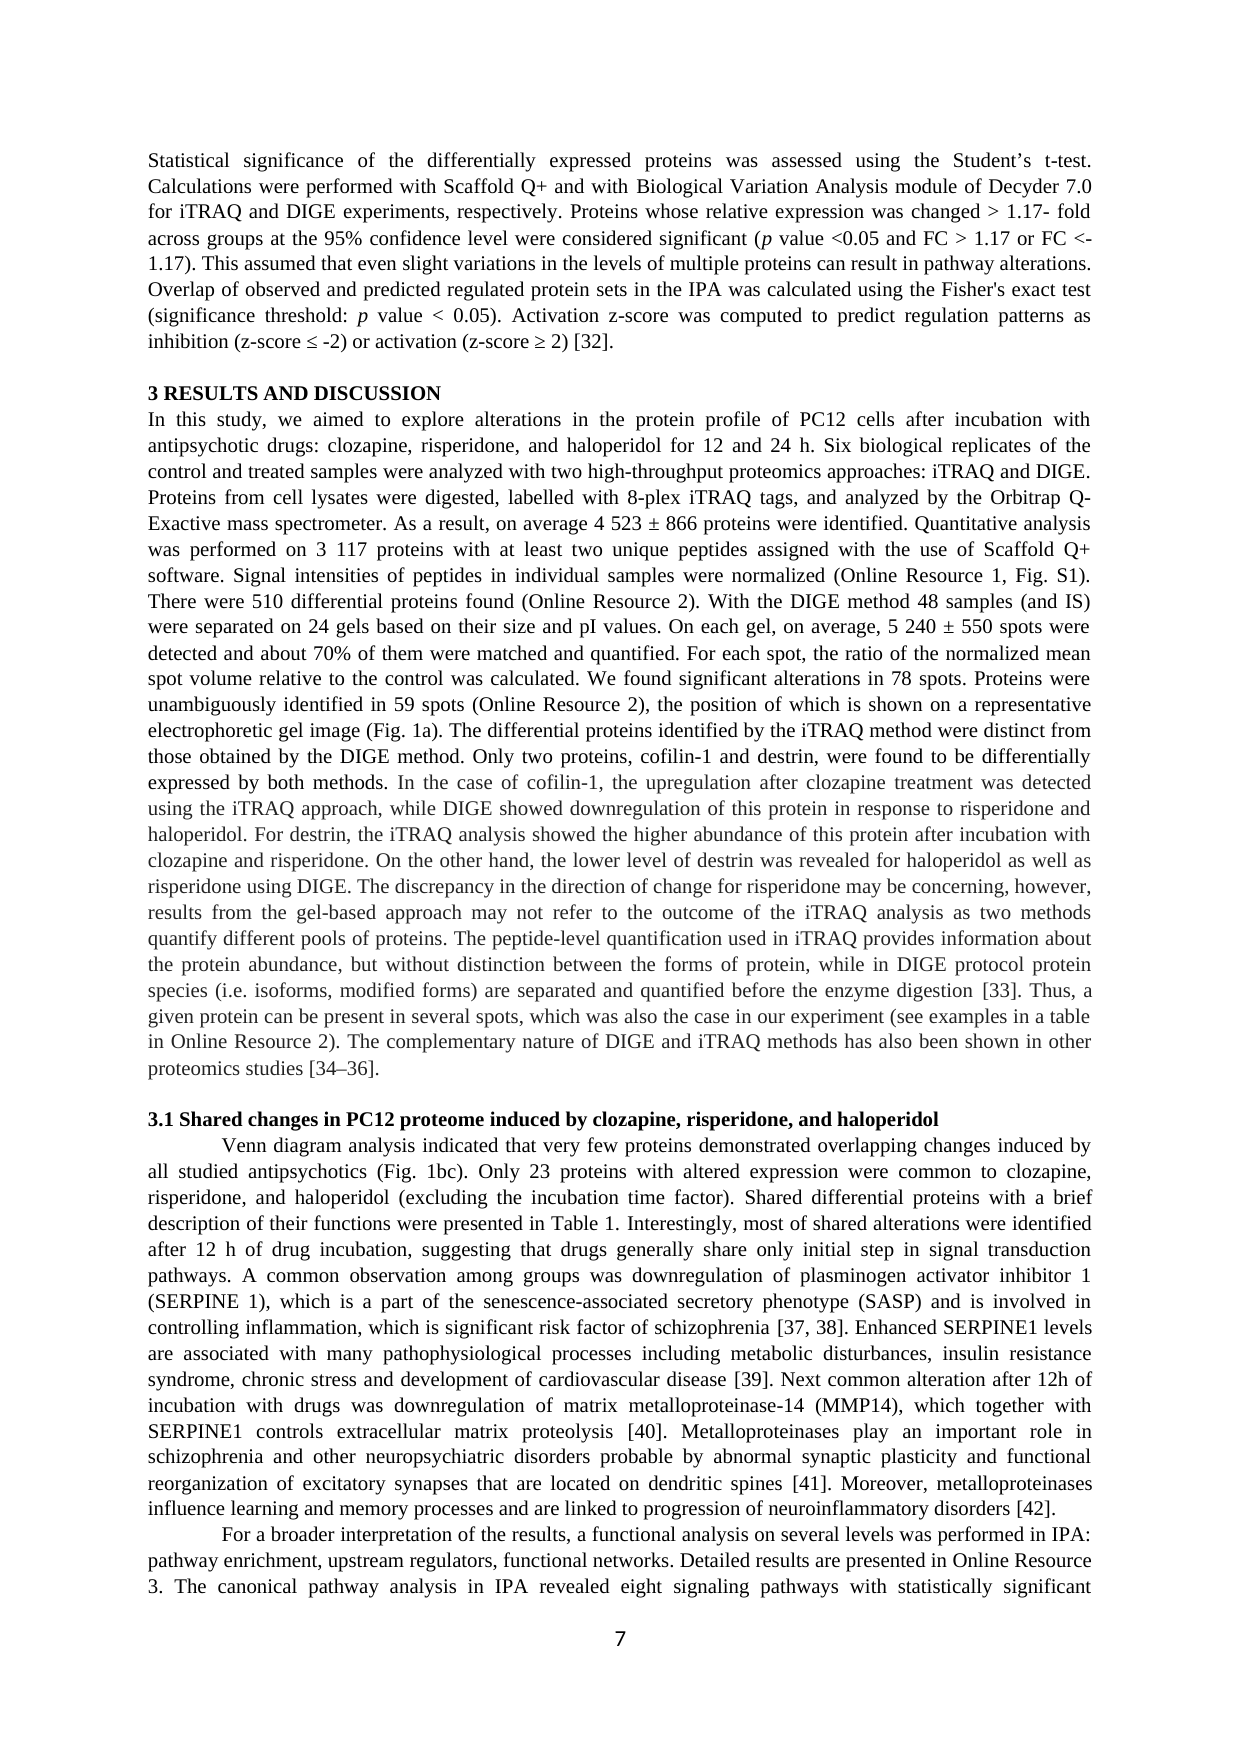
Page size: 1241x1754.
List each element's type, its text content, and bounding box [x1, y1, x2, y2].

text 3 RESULTS AND DISCUSSION [148, 381, 1093, 405]
text In this study, we aimed to explore alterations in the protein profile of PC12 cells after incubation with antipsychotic drugs: clozapine, risperidone, and haloperidol for 12 and 24 h. Six biological replicates of the control and treated samples were analyzed with two high-throughput proteomics approaches: iTRAQ and DIGE. Proteins from cell lysates were digested, labelled with 8-plex iTRAQ tags, and analyzed by the Orbitrap Q-Exactive mass spectrometer. As a result, on average 4 523 ± 866 proteins were identified. Quantitative analysis was performed on 3 117 proteins with at least two unique peptides assigned with the use of Scaffold Q+ software. Signal intensities of peptides in individual samples were normalized (Online Resource 1, Fig. S1). There were 510 differential proteins found (Online Resource 2). With the DIGE method 48 samples (and IS) were separated on 24 gels based on their size and pI values. On each gel, on average, 5 240 ± 550 spots were detected and about 70% of them were matched and quantified. For each spot, the ratio of the normalized mean spot volume relative to the control was calculated. We found significant alterations in 78 spots. Proteins were unambiguously identified in 59 spots (Online Resource 2), the position of which is shown on a representative electrophoretic gel image (Fig. 1a). The differential proteins identified by the iTRAQ method were distinct from those obtained by the DIGE method. Only two proteins, cofilin-1 and destrin, were found to be differentially expressed by both methods. In the case of cofilin-1, the upregulation after clozapine treatment was detected using the iTRAQ approach, while DIGE showed downregulation of this protein in response to risperidone and haloperidol. For destrin, the iTRAQ analysis showed the higher abundance of this protein after incubation with clozapine and risperidone. On the other hand, the lower level of destrin was revealed for haloperidol as well as risperidone using DIGE. The discrepancy in the direction of change for risperidone may be concerning, however, results from the gel-based approach may not refer to the outcome of the iTRAQ analysis as two methods quantify different pools of proteins. The peptide-level quantification used in iTRAQ provides information about the protein abundance, but without distinction between the forms of protein, while in DIGE protocol protein species (i.e. isoforms, modified forms) are separated and quantified before the enzyme digestion [33]. Thus, a given protein can be present in several spots, which was also the case in our experiment (see examples in a table in Online Resource 2). The complementary nature of DIGE and iTRAQ methods has also been shown in other proteomics studies [34–36]. [148, 407, 1093, 796]
text Venn diagram analysis indicated that very few proteins demonstrated overlapping changes induced by all studied antipsychotics (Fig. 1bc). Only 23 proteins with altered expression were common to clozapine, risperidone, and haloperidol (excluding the incubation time factor). Shared differential proteins with a brief description of their functions were presented in Table 1. Interestingly, most of shared alterations were identified after 12 h of drug incubation, suggesting that drugs generally share only initial step in signal transduction pathways. A common observation among groups was downregulation of plasminogen activator inhibitor 1 (SERPINE 1), which is a part of the senescence-associated secretory phenotype (SASP) and is involved in controlling inflammation, which is significant risk factor of schizophrenia [37, 38]. Enhanced SERPINE1 levels are associated with many pathophysiological processes including metabolic disturbances, insulin resistance syndrome, chronic stress and development of cardiovascular disease [39]. Next common alteration after 12h of incubation with drugs was downregulation of matrix metalloproteinase-14 (MMP14), which together with SERPINE1 controls extracellular matrix proteolysis [40]. Metalloproteinases play an important role in schizophrenia and other neuropsychiatric disorders probable by abnormal synaptic plasticity and functional reorganization of excitatory synapses that are located on dendritic spines [41]. Moreover, metalloproteinases influence learning and memory processes and are linked to progression of neuroinflammatory disorders [42]. [148, 1133, 1093, 1520]
text 3.1 Shared changes in PC12 proteome induced by clozapine, risperidone, and haloperidol [148, 1107, 1093, 1131]
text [148, 1522, 1093, 1598]
text Statistical significance of the differentially expressed proteins was assessed using the Student’s t-test. Calculations were performed with Scaffold Q+ and with Biological Variation Analysis module of Decyder 7.0 for iTRAQ and DIGE experiments, respectively. Proteins whose relative expression was changed > 1.17- fold across groups at the 95% confidence level were considered significant (p value ​​<0.05 and FC > 1.17 or FC <-1.17). This assumed that even slight variations in the levels of multiple proteins can result in pathway alterations. Overlap of observed and predicted regulated protein sets in the IPA was calculated using the Fisher's exact test (significance threshold: p value < 0.05). Activation z-score was computed to predict regulation patterns as inhibition (z-score ≤ -2) or activation (z-score ≥ 2) [32]. [148, 148, 1093, 353]
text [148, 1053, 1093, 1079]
